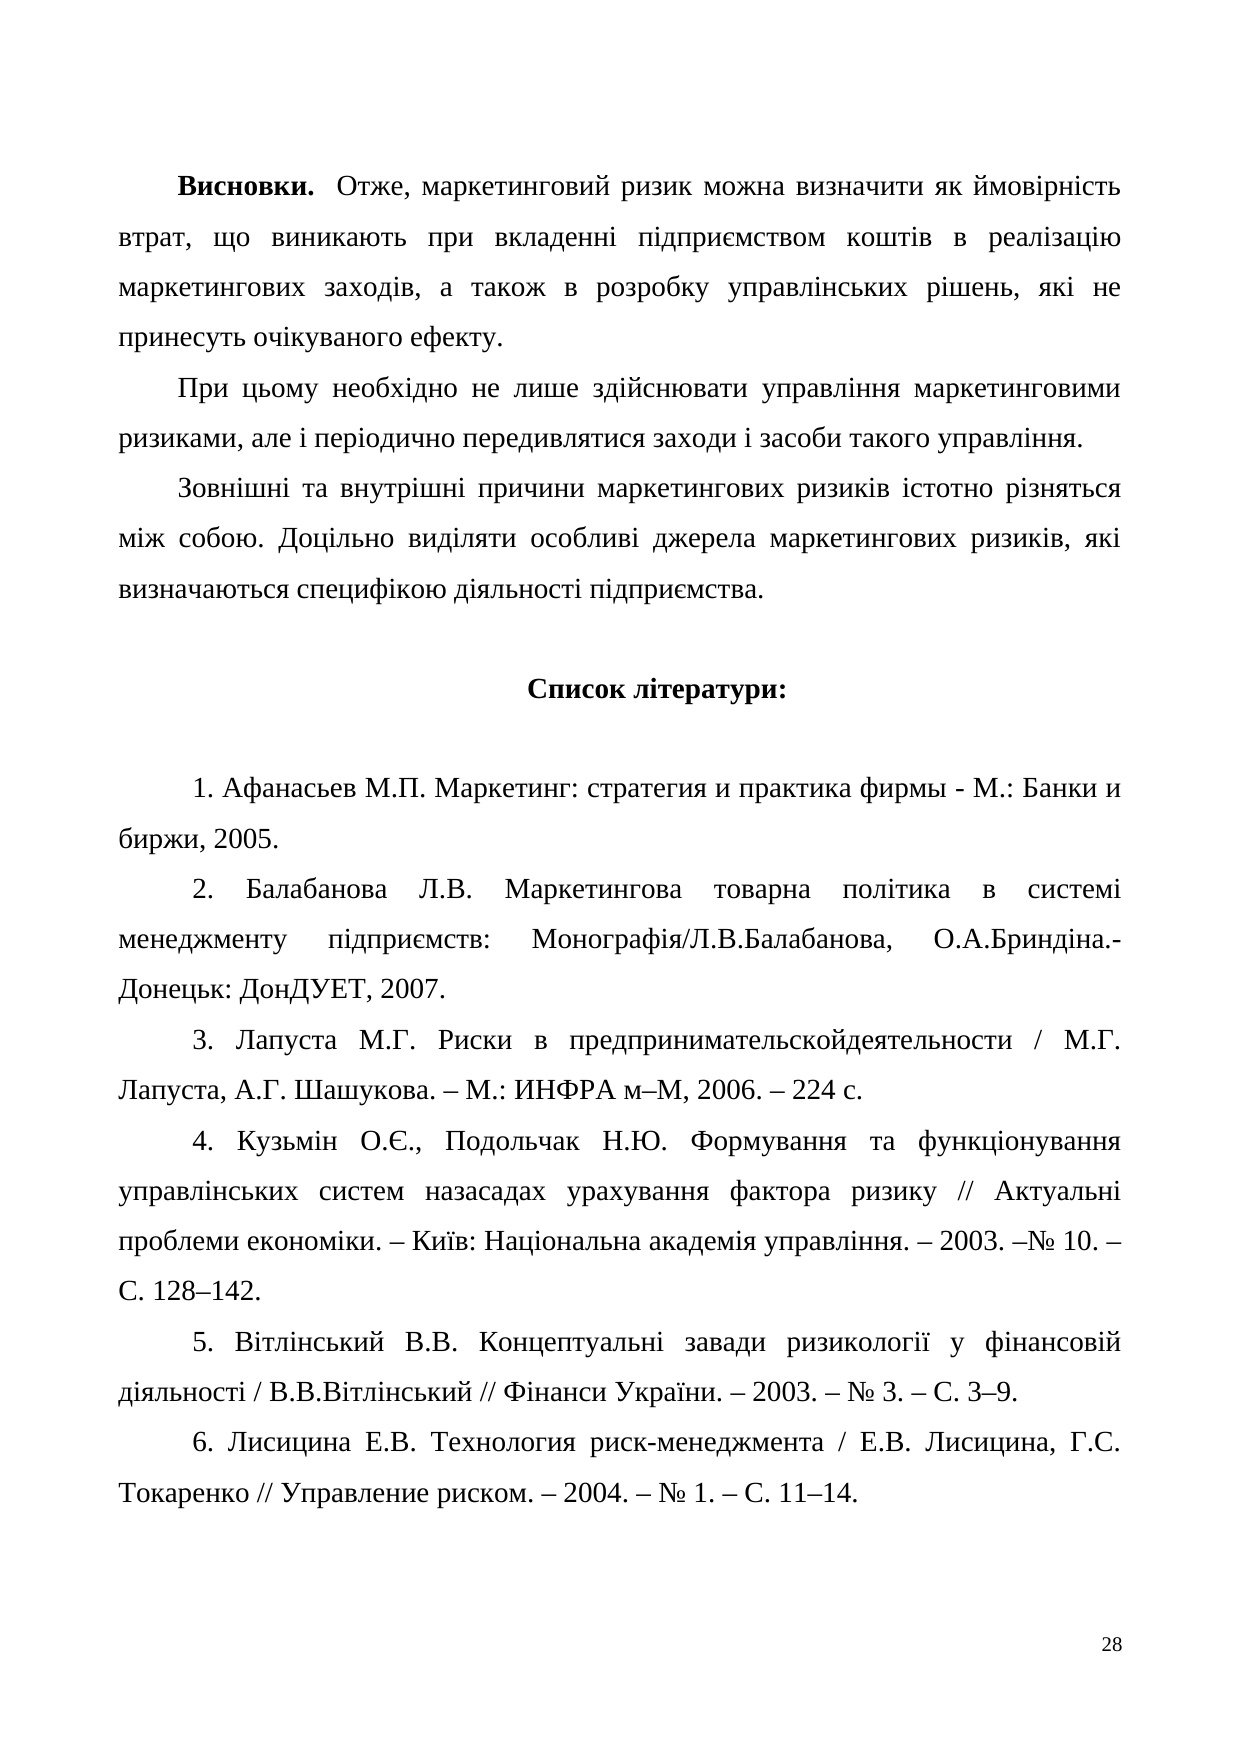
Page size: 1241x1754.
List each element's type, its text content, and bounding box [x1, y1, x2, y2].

text 2. Балабанова Л.В. Маркетингова товарна політика в системі менеджменту підприємств: Монографія/Л.В.Балабанова, О.А.Бриндіна.-Донецьк: ДонДУЕТ, 2007. [118, 871, 1122, 1005]
text Висновки. Отже, маркетинговий ризик можна визначити як ймовірність втрат, що виникають при вкладенні підприємством коштів в реалізацію маркетингових заходів, а також в розробку управлінських рішень, які не принесуть очікуваного ефекту. [118, 168, 1122, 353]
text 5. Вітлінський В.В. Концептуальні завади ризикології у фінансовій діяльності / В.В.Вітлінський // Фінанси України. – 2003. – № 3. – С. 3–9. [118, 1324, 1122, 1408]
text 1. Афанасьев М.П. Маркетинг: стратегия и практика фирмы - М.: Банки и биржи, 2005. [118, 770, 1122, 854]
text Зовнішні та внутрішні причини маркетингових ризиків істотно різняться між собою. Доцільно виділяти особливі джерела маркетингових ризиків, які визначаються специфікою діяльності підприємства. [118, 470, 1122, 604]
text 6. Лисицина Е.В. Технология риск-менеджмента / Е.В. Лисицина, Г.С. Токаренко // Управление риском. – 2004. – № 1. – С. 11–14. [118, 1424, 1122, 1508]
text 4. Кузьмін О.Є., Подольчак Н.Ю. Формування та функціонування управлінських систем назасадах урахування фактора ризику // Актуальні проблеми економіки. – Київ: Національна академія управління. – 2003. –№ 10. – С. 128–142. [118, 1123, 1122, 1307]
text Список літератури: [118, 672, 1122, 705]
text 3. Лапуста М.Г. Риски в предпринимательскойдеятельности / М.Г. Лапуста, А.Г. Шашукова. – М.: ИНФРА м–М, 2006. – 224 с. [118, 1022, 1122, 1106]
text При цьому необхідно не лише здійснювати управління маркетинговими ризиками, але і періодично передивлятися заходи і засоби такого управління. [118, 370, 1122, 453]
